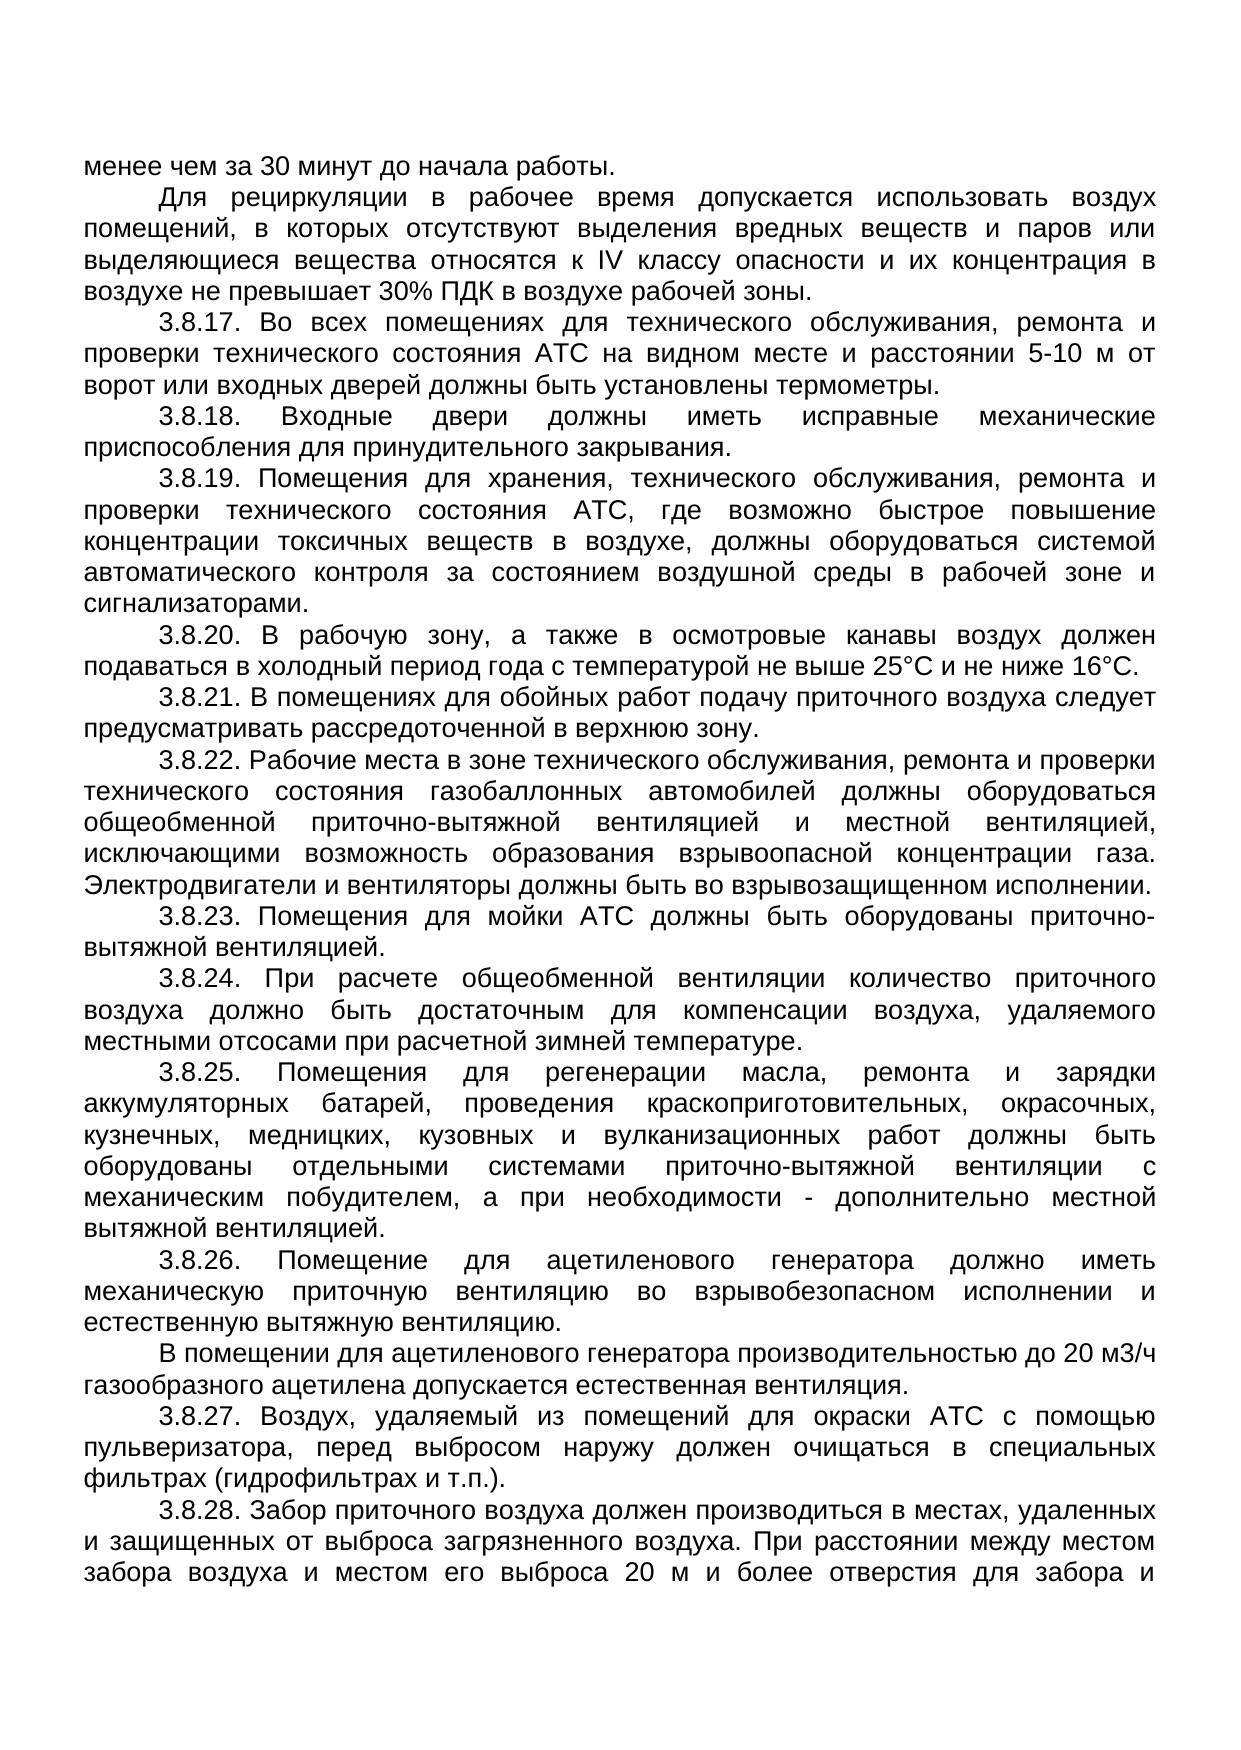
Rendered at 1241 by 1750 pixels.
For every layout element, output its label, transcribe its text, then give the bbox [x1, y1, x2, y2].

text 3.8.17. Во всех помещениях для технического обслуживания, ремонта и проверки технического состояния АТС на видном месте и расстоянии 5-10 м от ворот или входных дверей должны быть установлены термометры. [83, 306, 1157, 400]
text 3.8.23. Помещения для мойки АТС должны быть оборудованы приточно-вытяжной вентиляцией. [83, 900, 1157, 962]
text В помещении для ацетиленового генератора производительностью до 20 м3/ч газообразного ацетилена допускается естественная вентиляция. [83, 1337, 1157, 1400]
text 3.8.27. Воздух, удаляемый из помещений для окраски АТС с помощью пульверизатора, перед выбросом наружу должен очищаться в специальных фильтрах (гидрофильтрах и т.п.). [83, 1400, 1157, 1494]
text 3.8.26. Помещение для ацетиленового генератора должно иметь механическую приточную вентиляцию во взрывобезопасном исполнении и естественную вытяжную вентиляцию. [83, 1244, 1157, 1337]
text 3.8.25. Помещения для регенерации масла, ремонта и зарядки аккумуляторных батарей, проведения краскоприготовительных, окрасочных, кузнечных, медницких, кузовных и вулканизационных работ должны быть оборудованы отдельными системами приточно-вытяжной вентиляции с механическим побудителем, а при необходимости - дополнительно местной вытяжной вентиляцией. [83, 1056, 1157, 1244]
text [83, 1494, 1157, 1587]
text 3.8.19. Помещения для хранения, технического обслуживания, ремонта и проверки технического состояния АТС, где возможно быстрое повышение концентрации токсичных веществ в воздухе, должны оборудоваться системой автоматического контроля за состоянием воздушной среды в рабочей зоне и сигнализаторами. [83, 462, 1157, 619]
text 3.8.24. При расчете общеобменной вентиляции количество приточного воздуха должно быть достаточным для компенсации воздуха, удаляемого местными отсосами при расчетной зимней температуре. [83, 962, 1157, 1056]
text 3.8.21. В помещениях для обойных работ подачу приточного воздуха следует предусматривать рассредоточенной в верхнюю зону. [83, 681, 1157, 744]
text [83, 150, 1157, 181]
text Для рециркуляции в рабочее время допускается использовать воздух помещений, в которых отсутствуют выделения вредных веществ и паров или выделяющиеся вещества относятся к IV классу опасности и их концентрация в воздухе не превышает 30% ПДК в воздухе рабочей зоны. [83, 181, 1157, 306]
text 3.8.22. Рабочие места в зоне технического обслуживания, ремонта и проверки технического состояния газобаллонных автомобилей должны оборудоваться общеобменной приточно-вытяжной вентиляцией и местной вентиляцией, исключающими возможность образования взрывоопасной концентрации газа. Электродвигатели и вентиляторы должны быть во взрывозащищенном исполнении. [83, 744, 1157, 900]
text 3.8.18. Входные двери должны иметь исправные механические приспособления для принудительного закрывания. [83, 400, 1157, 462]
text 3.8.20. В рабочую зону, а также в осмотровые канавы воздух должен подаваться в холодный период года с температурой не выше 25°C и не ниже 16°C. [83, 619, 1157, 681]
